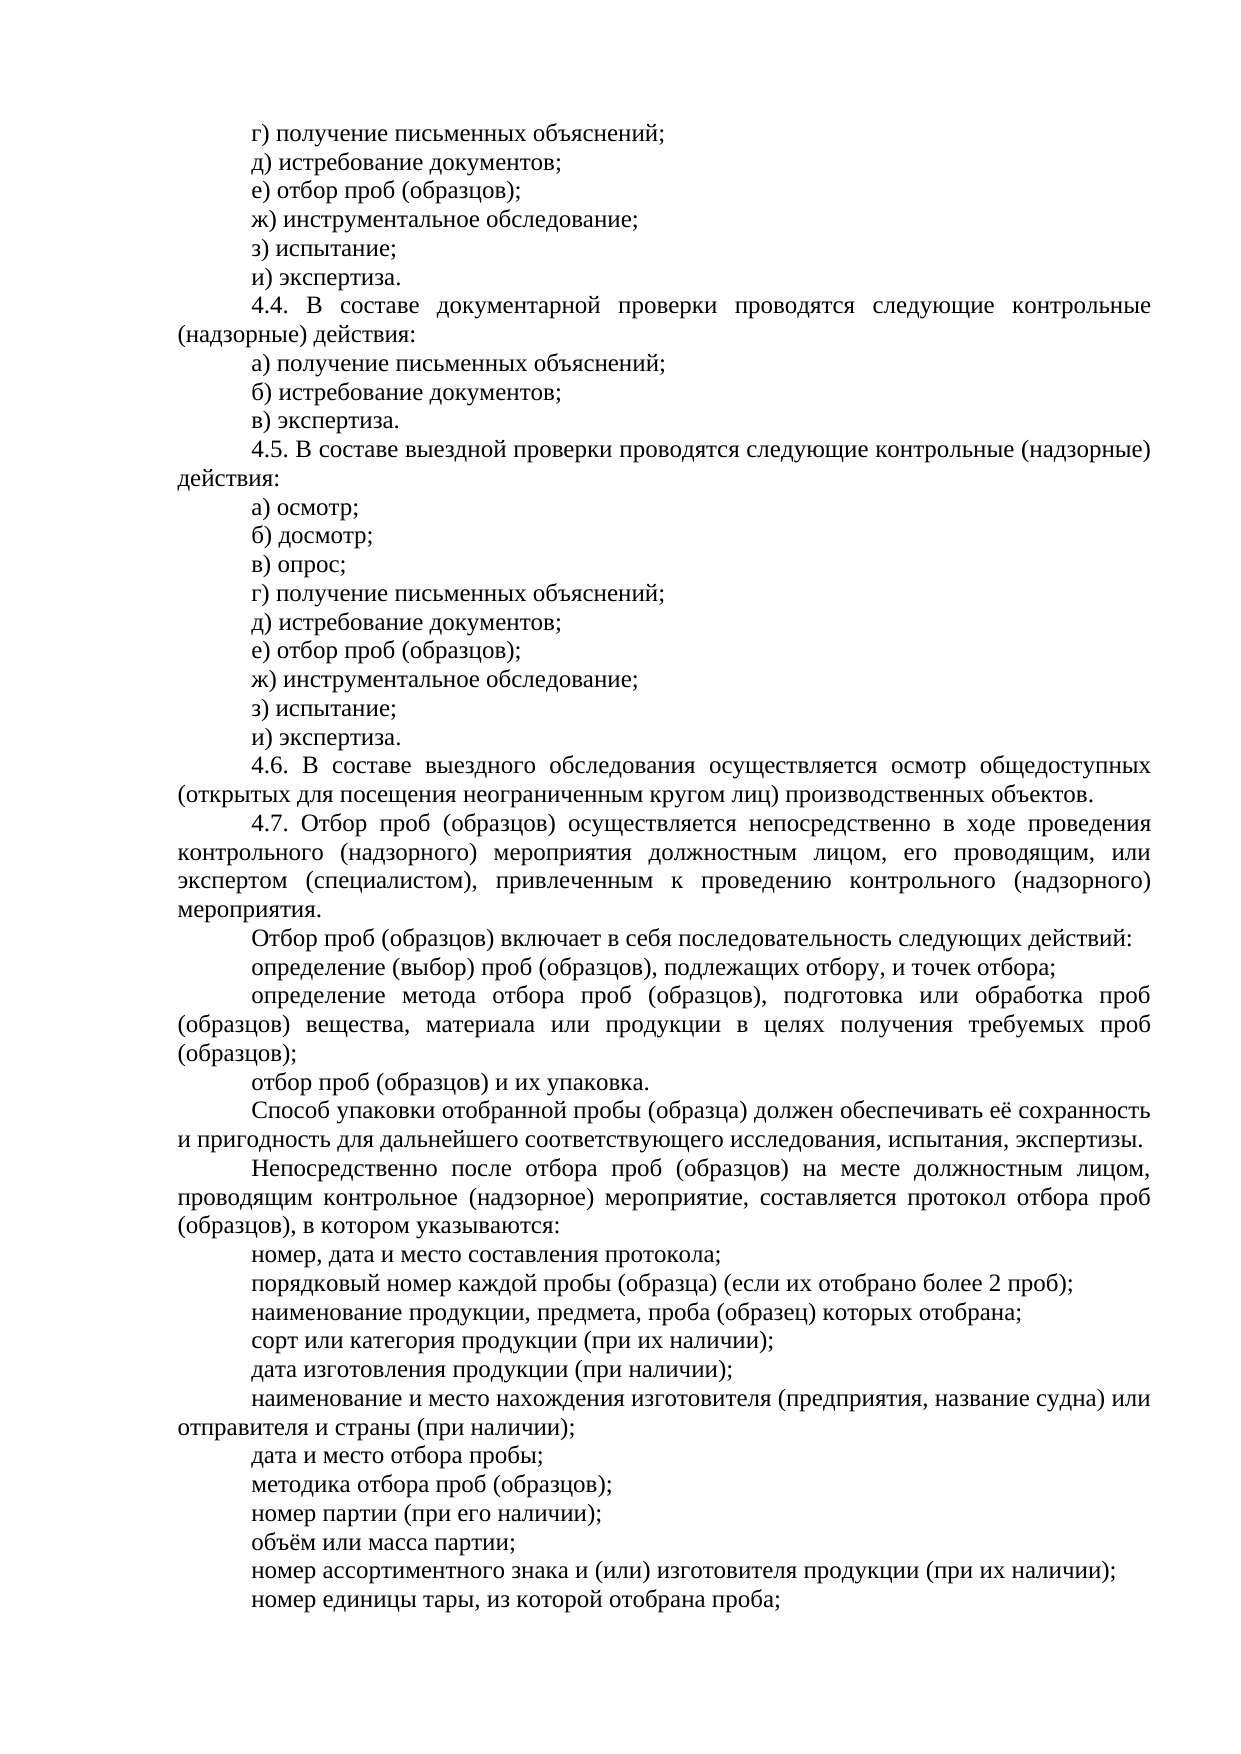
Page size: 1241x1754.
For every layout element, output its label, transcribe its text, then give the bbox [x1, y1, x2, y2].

text д) истребование документов; [177, 607, 1152, 636]
text номер партии (при его наличии); [177, 1498, 1152, 1527]
text ж) инструментальное обследование; [177, 664, 1152, 693]
text и) экспертиза. [177, 722, 1152, 751]
text определение (выбор) проб (образцов), подлежащих отбору, и точек отбора; [177, 952, 1152, 981]
text ж) инструментальное обследование; [177, 204, 1152, 233]
text а) осмотр; [177, 492, 1152, 521]
text номер ассортиментного знака и (или) изготовителя продукции (при их наличии); [177, 1556, 1152, 1584]
text е) отбор проб (образцов); [177, 636, 1152, 664]
text д) истребование документов; [177, 147, 1152, 176]
text в) экспертиза. [177, 406, 1152, 434]
text дата и место отбора пробы; [177, 1441, 1152, 1469]
text б) истребование документов; [177, 377, 1152, 406]
text б) досмотр; [177, 521, 1152, 549]
text Непосредственно после отбора проб (образцов) на месте должностным лицом, проводящим контрольное (надзорное) мероприятие, составляется протокол отбора проб (образцов), в котором указываются: [177, 1153, 1152, 1239]
text сорт или категория продукции (при их наличии); [177, 1326, 1152, 1354]
text порядковый номер каждой пробы (образца) (если их отобрано более 2 проб); [177, 1268, 1152, 1297]
text Отбор проб (образцов) включает в себя последовательность следующих действий: [177, 923, 1152, 952]
text методика отбора проб (образцов); [177, 1469, 1152, 1498]
text номер, дата и место составления протокола; [177, 1239, 1152, 1268]
text 4.5. В составе выездной проверки проводятся следующие контрольные (надзорные) действия: [177, 434, 1152, 492]
text и) экспертиза. [177, 262, 1152, 291]
text в) опрос; [177, 549, 1152, 578]
text наименование продукции, предмета, проба (образец) которых отобрана; [177, 1297, 1152, 1326]
text г) получение письменных объяснений; [177, 578, 1152, 607]
text определение метода отбора проб (образцов), подготовка или обработка проб (образцов) вещества, материала или продукции в целях получения требуемых проб (образцов); [177, 981, 1152, 1067]
text з) испытание; [177, 693, 1152, 722]
text отбор проб (образцов) и их упаковка. [177, 1067, 1152, 1096]
text Способ упаковки отобранной пробы (образца) должен обеспечивать её сохранность и пригодность для дальнейшего соответствующего исследования, испытания, экспертизы. [177, 1096, 1152, 1153]
text а) получение письменных объяснений; [177, 348, 1152, 377]
text 4.4. В составе документарной проверки проводятся следующие контрольные (надзорные) действия: [177, 291, 1152, 348]
text е) отбор проб (образцов); [177, 176, 1152, 204]
text 4.6. В составе выездного обследования осуществляется осмотр общедоступных (открытых для посещения неограниченным кругом лиц) производственных объектов. [177, 751, 1152, 808]
text номер единицы тары, из которой отобрана проба; [177, 1584, 1152, 1613]
text объём или масса партии; [177, 1527, 1152, 1556]
text 4.7. Отбор проб (образцов) осуществляется непосредственно в ходе проведения контрольного (надзорного) мероприятия должностным лицом, его проводящим, или экспертом (специалистом), привлеченным к проведению контрольного (надзорного) мероприятия. [177, 808, 1152, 923]
text наименование и место нахождения изготовителя (предприятия, название судна) или отправителя и страны (при наличии); [177, 1383, 1152, 1441]
text г) получение письменных объяснений; [177, 118, 1152, 147]
text з) испытание; [177, 233, 1152, 262]
text дата изготовления продукции (при наличии); [177, 1354, 1152, 1383]
